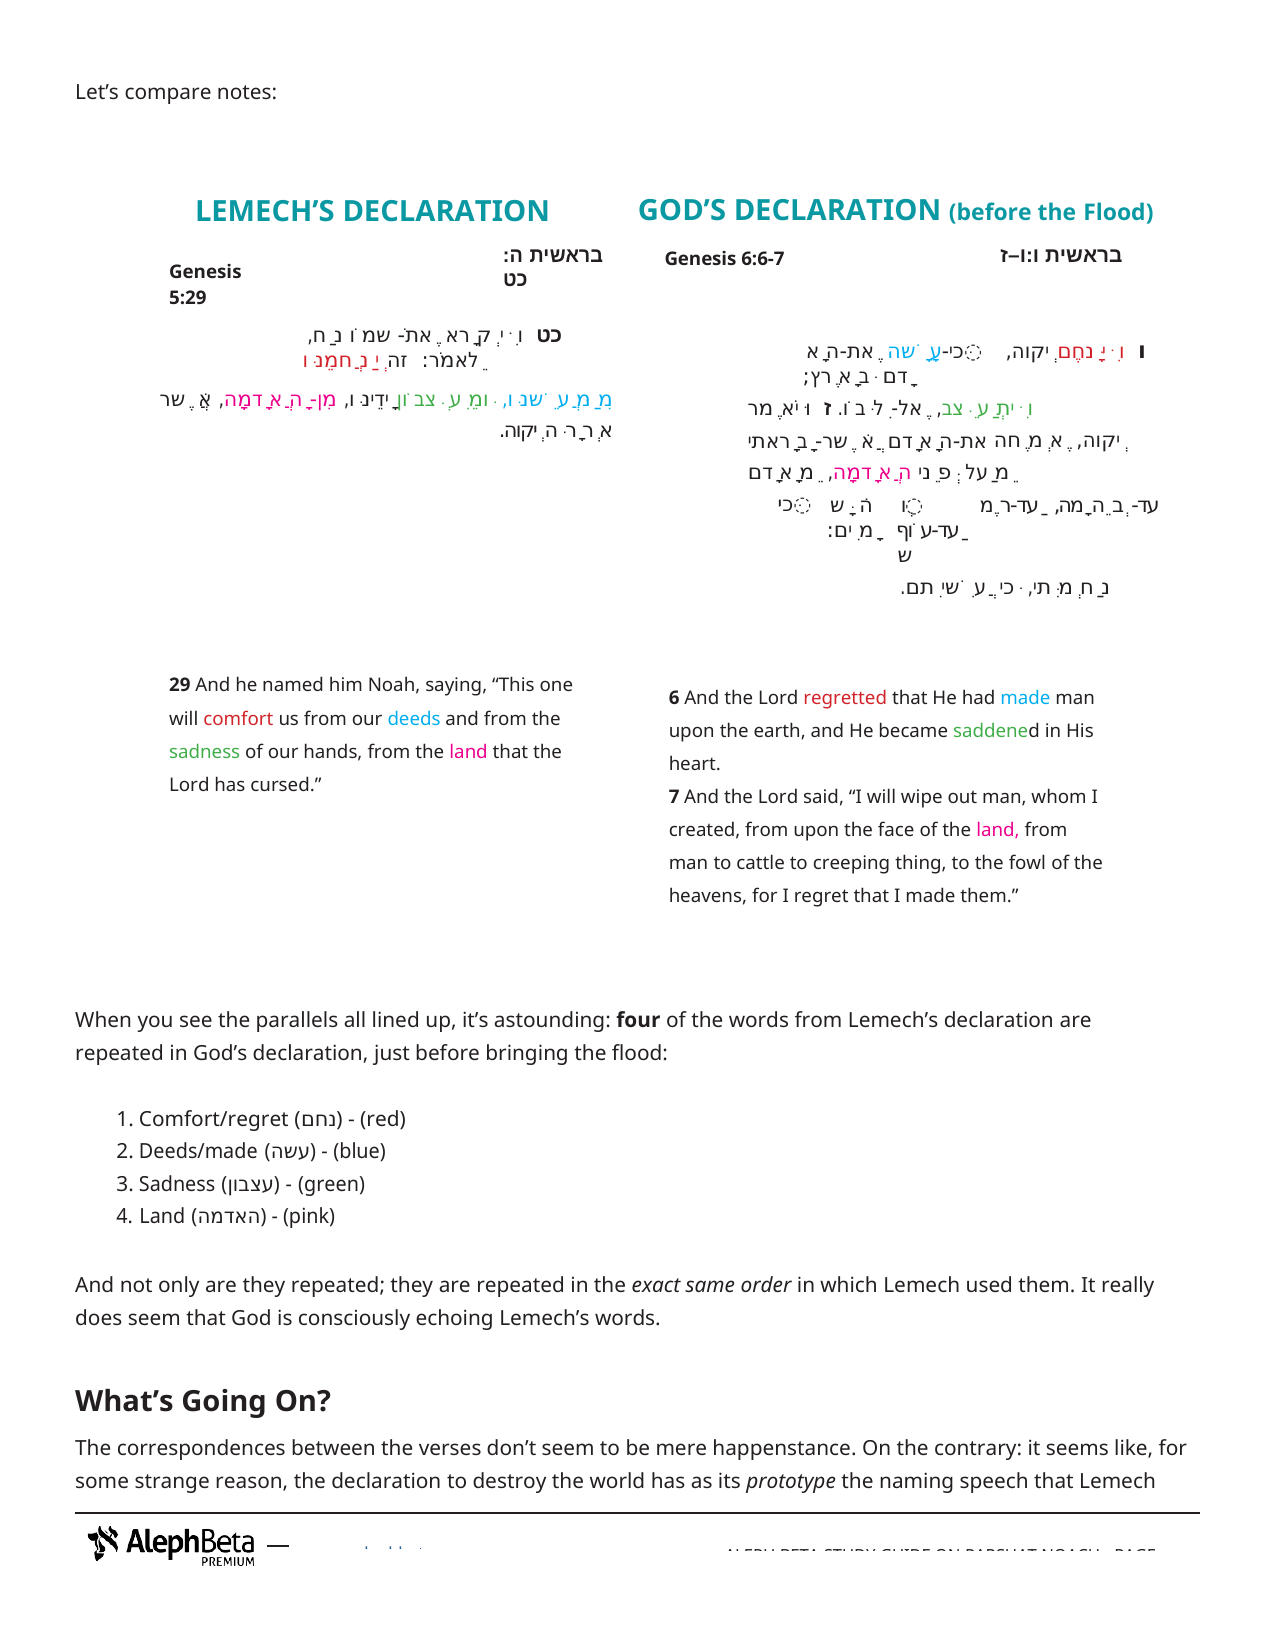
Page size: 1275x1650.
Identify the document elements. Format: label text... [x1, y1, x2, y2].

text כט ו ִ ּי ְק ָרא ֶאת- ׁשמ ֹו נ ַח, ֵלאמֹר: זה ְי ַנ ֲחמֵנ ּו [299, 321, 618, 374]
text 29 And he named him Noah, saying, “This one will comfort us from our deeds and from the sadness of our hands, from the land that the Lord has cursed.” [169, 672, 604, 797]
text ו ו ִ ּי ָּנחֶם ְיקוה, [1006, 337, 1229, 364]
subtitle What’s Going On? [75, 1380, 1229, 1419]
text Let’s compare notes: [75, 77, 1229, 105]
text Genesis 6:6-7 [664, 245, 785, 271]
list Comfort/regret (נחם) - (red) [116, 1104, 1229, 1132]
text Genesis 5:29 [169, 259, 283, 310]
text And not only are they repeated; they are repeated in the exact same order in which Lemech used them. It really does seem that God is consciously echoing Lemech’s words. [75, 1270, 1169, 1331]
text א ְר ָר ּה ְיקוה. [60, 418, 613, 443]
text נ ַח ְמ ִּתי, ּכי ֲע ִ ׂשי ִתם. [60, 575, 1110, 601]
list And the Lord regretted that He had made man upon the earth, and He became saddened in His heart. [668, 684, 1117, 776]
text 4. Land (האדמה) - (pink) [116, 1202, 1229, 1230]
text ּכי [60, 492, 811, 516]
picture [87, 1526, 254, 1566]
list Deeds/made (עשה) - (blue) [116, 1136, 1229, 1165]
text עד- ְב ֵה ָמה, ַעד-ר ֶמ [976, 493, 1229, 517]
text ְו ַעד-ע ֹוף ש [894, 493, 963, 569]
text LEMECH’S DECLARATION GOD’S DECLARATION (before the Flood) [119, 189, 1229, 230]
text ו ִ ּיתְ ַע ֵ ּצב, ֶאל- ִל ּב ֹו. ז ו ּיֹא ֶמר ְיקוה, ֶא ְמ ֶחה את-ה ָא ָדם ֲא ׁ ֶשר- ָב ָראתי ֵמ ַעל ְּפ ֵני ה ֲא ָדמָה, ֵמ ָא ָדם [748, 394, 1126, 485]
text ה ׁ ָּש ָמ ִים: [827, 493, 884, 543]
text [75, 1433, 1192, 1495]
text מִ ַמּ ֲע ֵ ׂשנ ּו, ּומֵ ִע ְ ּצב ֹון ָידֵינ ּו, מִן- ָה ֲא ָדמָה, אֲ ׁ ֶשר [60, 389, 613, 414]
text בראשית ה:כט [503, 243, 618, 291]
text בראשית ו:ו–ז [1000, 243, 1229, 267]
text ּכי-עָ ָ ׂשה ֶאת-ה ָא ָדם ּב ָא ֶרץ; [803, 339, 995, 389]
list Sadness (עצבון) - (green) [116, 1169, 1229, 1197]
text When you see the parallels all lined up, it’s astounding: four of the words from Lemech’s declaration are repeated in God’s declaration, just before bringing the flood: [75, 1005, 1169, 1066]
list And the Lord said, “I will wipe out man, whom I created, from upon the face of the land, from man to cattle to creeping thing, to the fowl of the heavens, for I regret that I made them.” [668, 783, 1107, 908]
